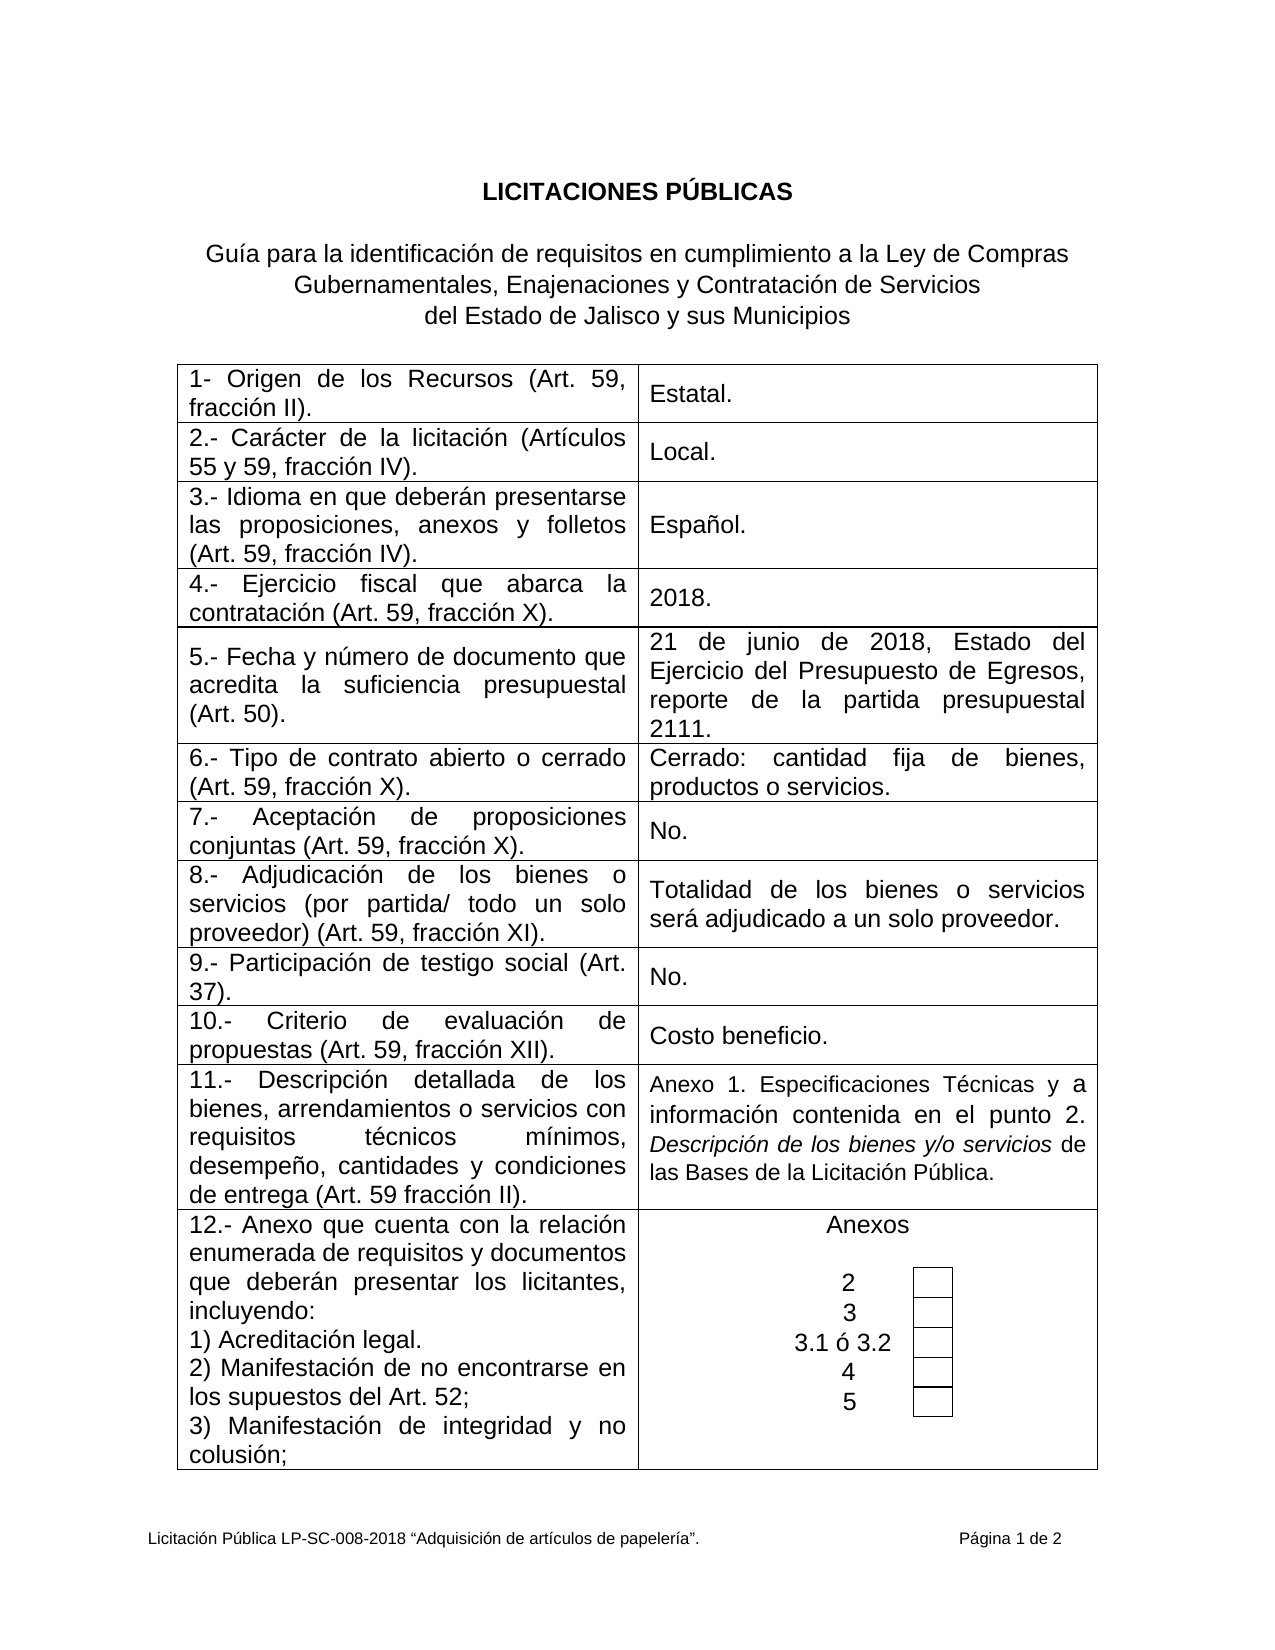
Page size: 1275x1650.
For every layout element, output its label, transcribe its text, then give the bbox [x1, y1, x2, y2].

text Guía para la identificación de requisitos en cumplimiento a la Ley de Compras Gubernamentales, Enajenaciones y Contratación de Servicios [148, 239, 1127, 299]
table_cell 7.- Aceptación de proposiciones conjuntas (Art. 59, fracción X). [178, 802, 638, 859]
table_cell 11.- Descripción detallada de los bienes, arrendamientos o servicios con requisitos técnicos mínimos, desempeño, cantidades y condiciones de entrega (Art. 59 fracción II). [178, 1065, 638, 1209]
table_cell 2018. [639, 569, 1097, 626]
table_cell 8.- Adjudicación de los bienes o servicios (por partida/ todo un solo proveedor) (Art. 59, fracción XI). [178, 861, 638, 947]
table_cell Cerrado: cantidad fija de bienes, productos o servicios. [639, 744, 1097, 801]
table_cell Español. [639, 482, 1097, 568]
text del Estado de Jalisco y sus Municipios [148, 301, 1127, 330]
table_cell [178, 1210, 638, 1468]
table_cell Costo beneficio. [639, 1006, 1097, 1064]
table_cell Totalidad de los bienes o servicios será adjudicado a un solo proveedor. [639, 861, 1097, 947]
text LICITACIONES PÚBLICAS [148, 177, 1127, 206]
table_cell 6.- Tipo de contrato abierto o cerrado (Art. 59, fracción X). [178, 744, 638, 801]
table_cell 21 de junio de 2018, Estado del Ejercicio del Presupuesto de Egresos, reporte de la partida presupuestal 2111. [639, 628, 1097, 742]
table_cell No. [639, 948, 1097, 1005]
table_cell Anexo 1. Especificaciones Técnicas y a información contenida en el punto 2. Descripción de los bienes y/o servicios de las Bases de la Licitación Pública. [639, 1065, 1097, 1209]
table_cell 3.- Idioma en que deberán presentarse las proposiciones, anexos y folletos (Art. 59, fracción IV). [178, 482, 638, 568]
table_cell 5.- Fecha y número de documento que acredita la suficiencia presupuestal (Art. 50). [178, 628, 638, 742]
table_cell Local. [639, 423, 1097, 481]
table_cell 9.- Participación de testigo social (Art. 37). [178, 948, 638, 1005]
table_cell 4.- Ejercicio fiscal que abarca la contratación (Art. 59, fracción X). [178, 569, 638, 626]
table_cell 10.- Criterio de evaluación de propuestas (Art. 59, fracción XII). [178, 1006, 638, 1064]
table_cell No. [639, 802, 1097, 859]
table_header Estatal. [639, 365, 1097, 422]
table_cell Anexos [639, 1210, 1097, 1468]
table_cell 2.- Carácter de la licitación (Artículos 55 y 59, fracción IV). [178, 423, 638, 481]
table_header 1- Origen de los Recursos (Art. 59, fracción II). [178, 365, 638, 422]
